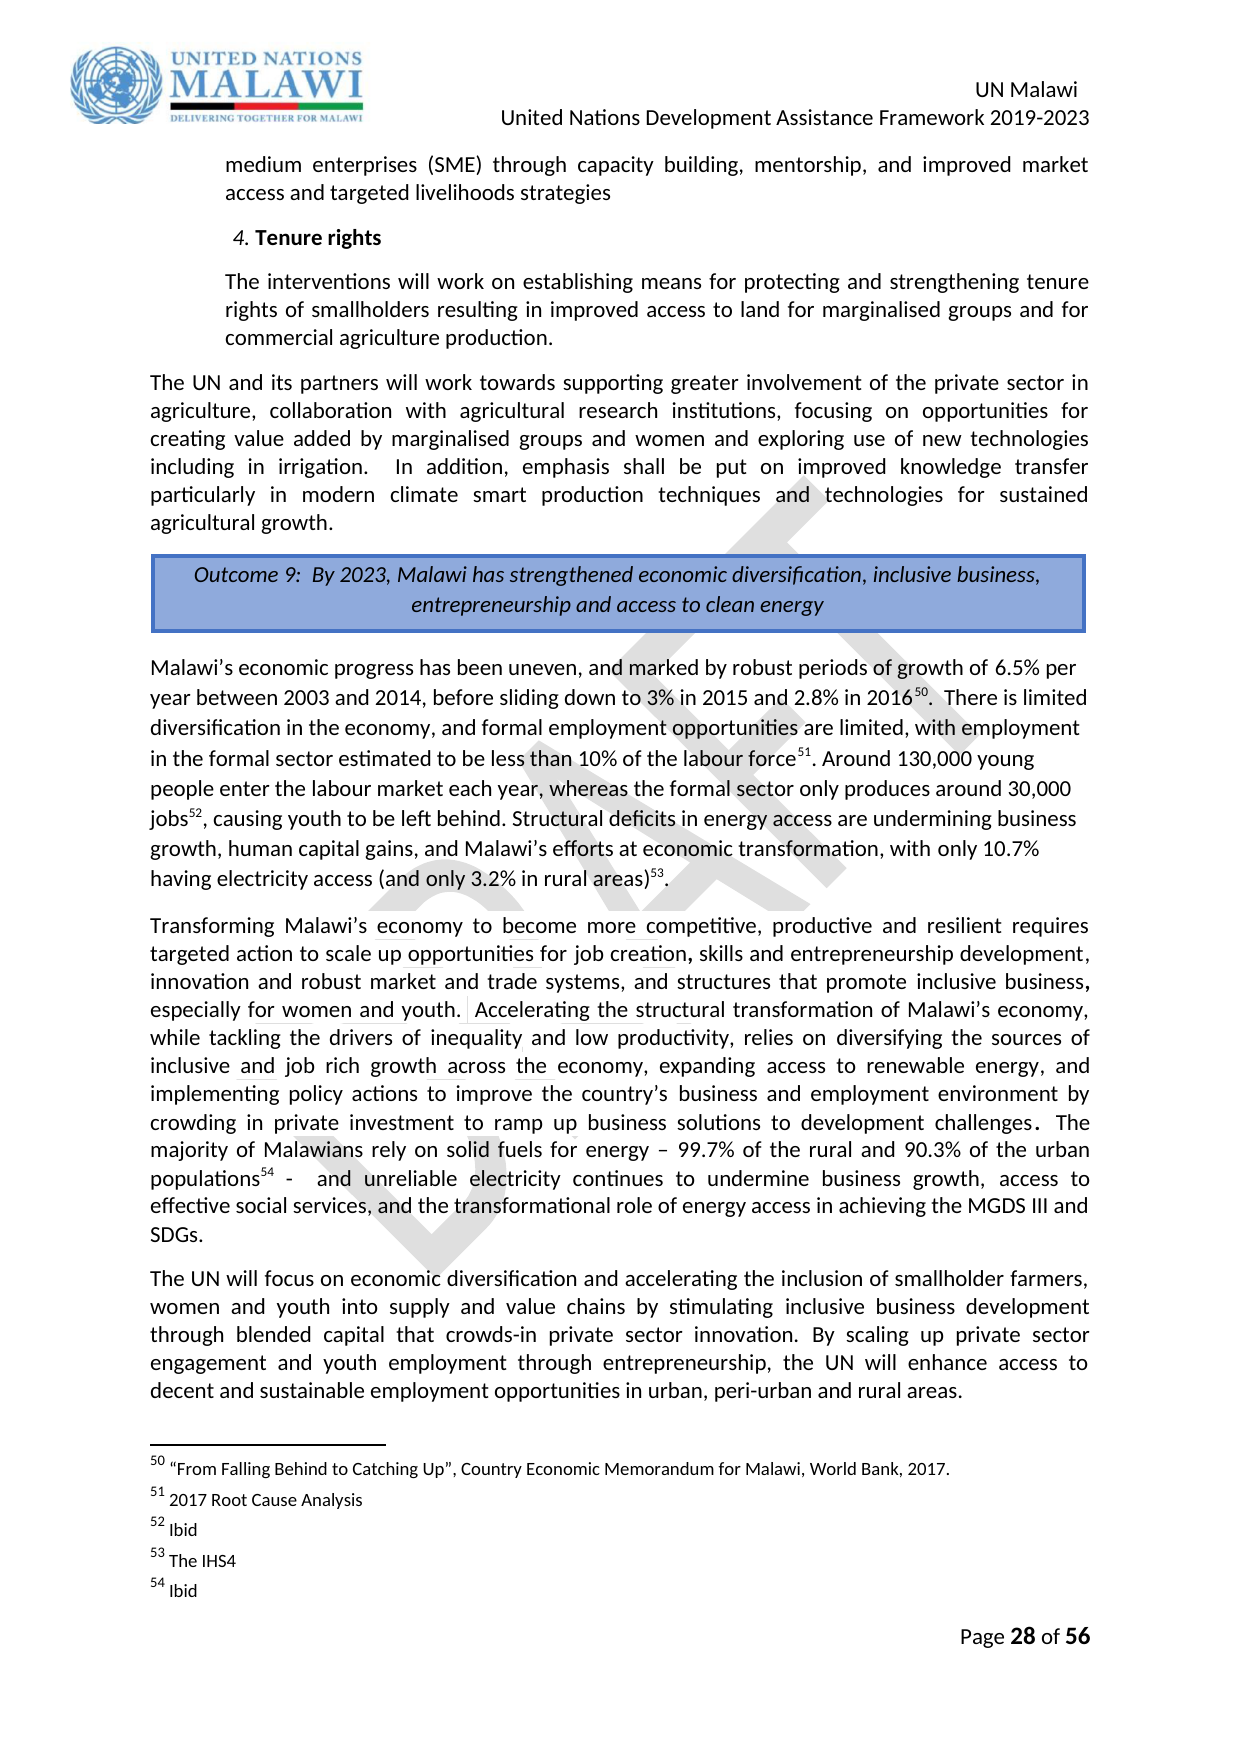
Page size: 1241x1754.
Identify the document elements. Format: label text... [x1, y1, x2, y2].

picture [68, 38, 372, 123]
text Transforming Malawi’s economy to become more competitive, productive and resilient requires targeted action to scale up opportunities for job creation, skills and entrepreneurship development, innovation and robust market and trade systems, and structures that promote inclusive business, especially for women and youth. Accelerating the structural transformation of Malawi’s economy, while tackling the drivers of inequality and low productivity, relies on diversifying the sources of inclusive and job rich growth across the economy, expanding access to renewable energy, and implementing policy actions to improve the country’s business and employment environment by crowding in private investment to ramp up business solutions to development challenges. The majority of Malawians rely on solid fuels for energy – 99.7% of the rural and 90.3% of the urban populations - and unreliable electricity continues to undermine business growth, access to effective social services, and the transformational role of energy access in achieving the MGDS III and SDGs. [150, 1108, 1090, 1248]
text The UN and its partners will work towards supporting greater involvement of the private sector in agriculture, collaboration with agricultural research institutions, focusing on opportunities for creating value added by marginalised groups and women and exploring use of new technologies including in irrigation. In addition, emphasis shall be put on improved knowledge transfer particularly in modern climate smart production techniques and technologies for sustained agricultural growth. [150, 368, 1090, 536]
text The UN will focus on economic diversification and accelerating the inclusion of smallholder farmers, women and youth into supply and value chains by stimulating inclusive business development through blended capital that crowds-in private sector innovation. By scaling up private sector engagement and youth employment through entrepreneurship, the UN will enhance access to decent and sustainable employment opportunities in urban, peri-urban and rural areas. [150, 1264, 1090, 1404]
text The interventions will work on establishing means for protecting and strengthening tenure rights of smallholders resulting in improved access to land for marginalised groups and for commercial agriculture production. [225, 267, 1090, 351]
text Malawi’s economic progress has been uneven, and marked by robust periods of growth of 6.5% per year between 2003 and 2014, before sliding down to 3% in 2015 and 2.8% in 2016. There is limited diversification in the economy, and formal employment opportunities are limited, with employment in the formal sector estimated to be less than 10% of the labour force. Around 130,000 young people enter the labour market each year, whereas the formal sector only produces around 30,000 jobs, causing youth to be left behind. Structural deficits in energy access are undermining business growth, human capital gains, and Malawi’s efforts at economic transformation, with only 10.7% having electricity access (and only 3.2% in rural areas). [150, 653, 1090, 893]
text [225, 150, 1090, 206]
text 4. Tenure rights [225, 223, 1090, 251]
